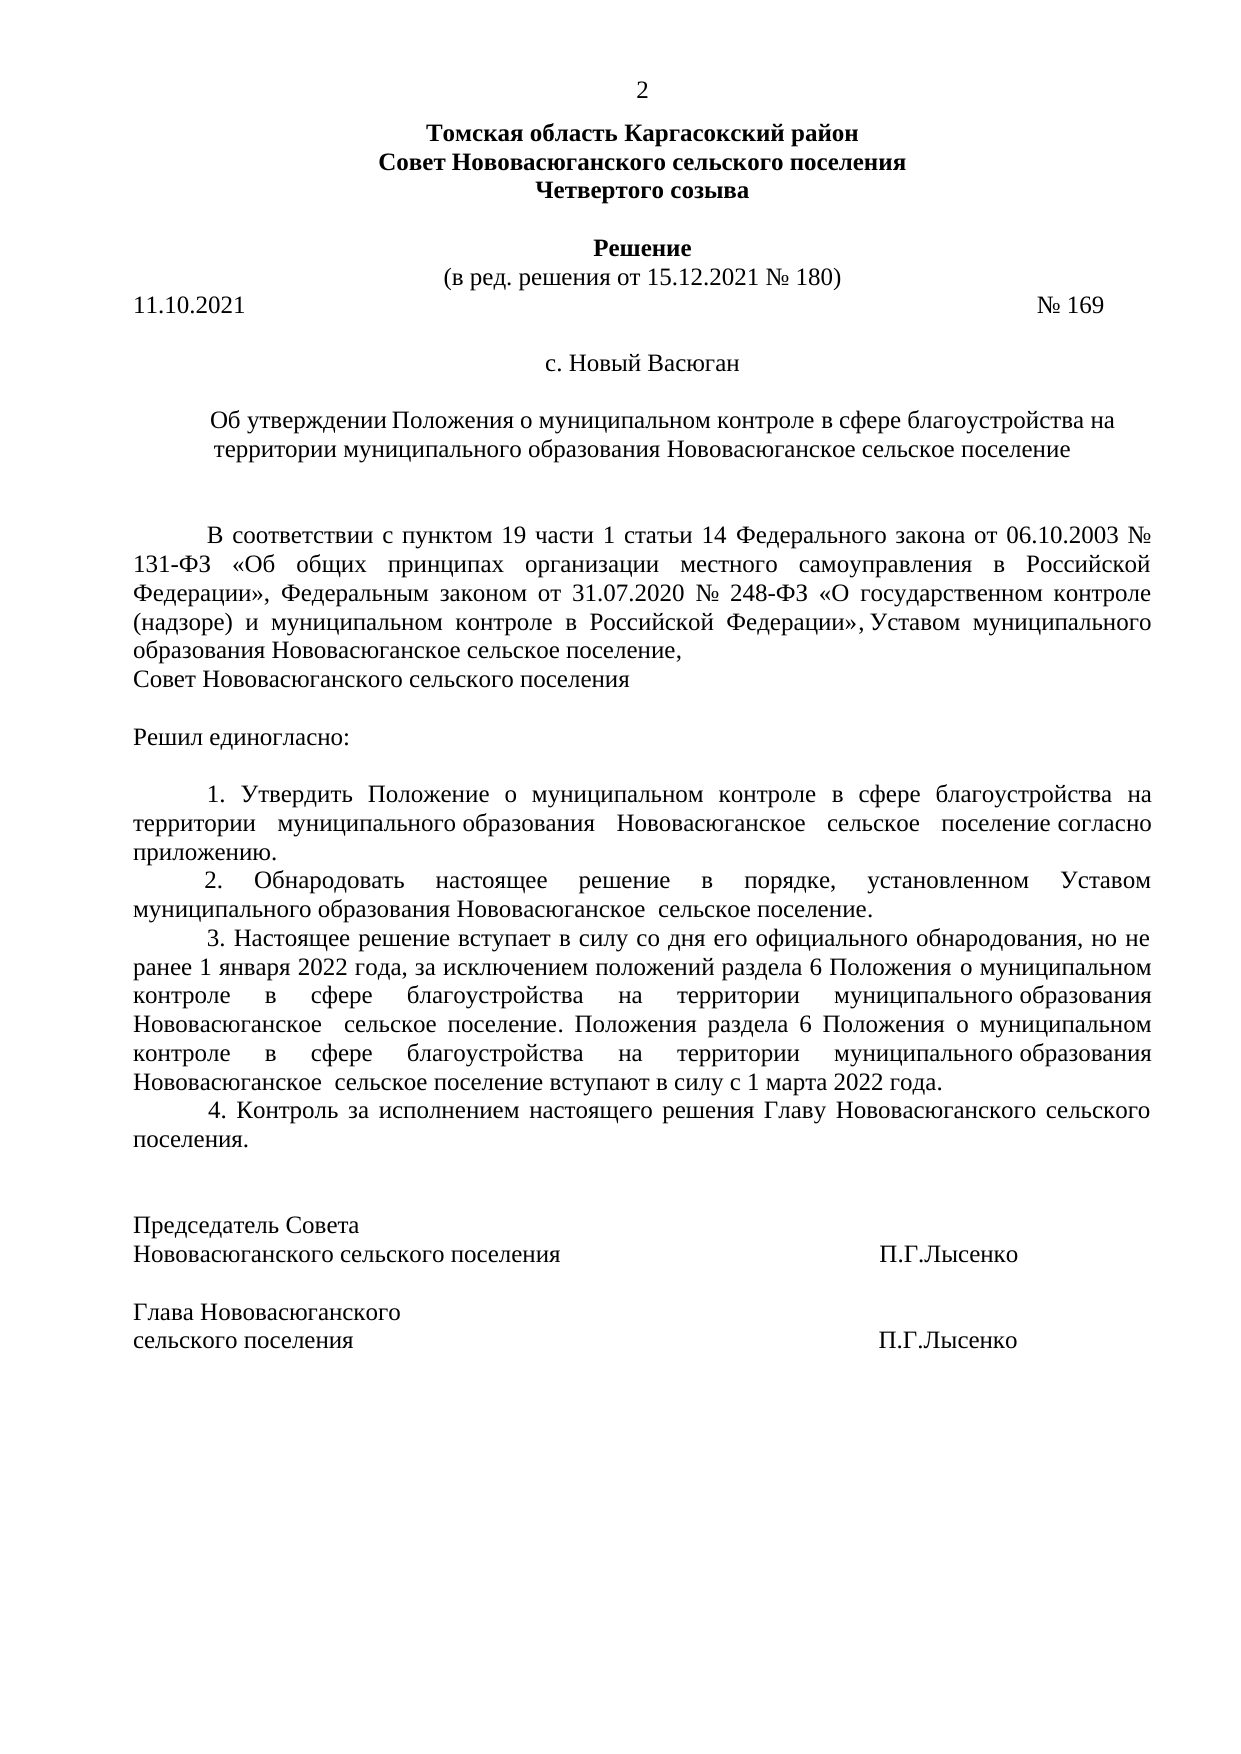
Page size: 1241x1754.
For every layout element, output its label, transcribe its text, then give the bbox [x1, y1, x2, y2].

text 1. Утвердить Положение о муниципальном контроле в сфере благоустройства на территории муниципального образования Нововасюганское сельское поселение согласно приложению. [133, 779, 1152, 866]
text В соответствии с пунктом 19 части 1 статьи 14 Федерального закона от 06.10.2003 № 131-ФЗ «Об общих принципах организации местного самоуправления в Российской Федерации», Федеральным законом от 31.07.2020 № 248-ФЗ «О государственном контроле (надзоре) и муниципальном контроле в Российской Федерации», Уставом муниципального образования Нововасюганское сельское поселение, [133, 578, 1152, 664]
list Нововасюганского сельского поселения П.Г.Лысенко [133, 1239, 1152, 1268]
text 4. Контроль за исполнением настоящего решения Главу Нововасюганского сельского поселения. [133, 1096, 1152, 1153]
list Томская область Каргасокский район [133, 118, 1152, 147]
list Решение [133, 233, 1152, 262]
text 3. Настоящее решение вступает в силу со дня его официального обнародования, но не ранее 1 января 2022 года, за исключением положений раздела 6 Положения о муниципальном контроле в сфере благоустройства на территории муниципального образования Нововасюганское сельское поселение. Положения раздела 6 Положения о муниципальном контроле в сфере благоустройства на территории муниципального образования Нововасюганское сельское поселение вступают в силу с 1 марта 2022 года. [133, 923, 1152, 1096]
list Глава Нововасюганского [133, 1297, 1152, 1326]
list Председатель Совета [133, 1211, 1152, 1239]
list Совет Нововасюганского сельского поселения [133, 147, 1152, 176]
text Об утверждении Положения о муниципальном контроле в сфере благоустройства на территории муниципального образования Нововасюганское сельское поселение [133, 406, 1152, 463]
text 2. Обнародовать настоящее решение в порядке, установленном Уставом муниципального образования Нововасюганское сельское поселение. [133, 866, 1152, 923]
text с. Новый Васюган [133, 348, 1152, 377]
text 11.10.2021 № 169 [133, 291, 1152, 319]
list Совет Нововасюганского сельского поселения [133, 664, 1152, 693]
list Четвертого созыва [133, 176, 1152, 204]
list (в ред. решения от 15.12.2021 № 180) [133, 262, 1152, 291]
text сельского поселения П.Г.Лысенко [133, 1326, 1152, 1354]
list Решил единогласно: [133, 722, 1152, 751]
